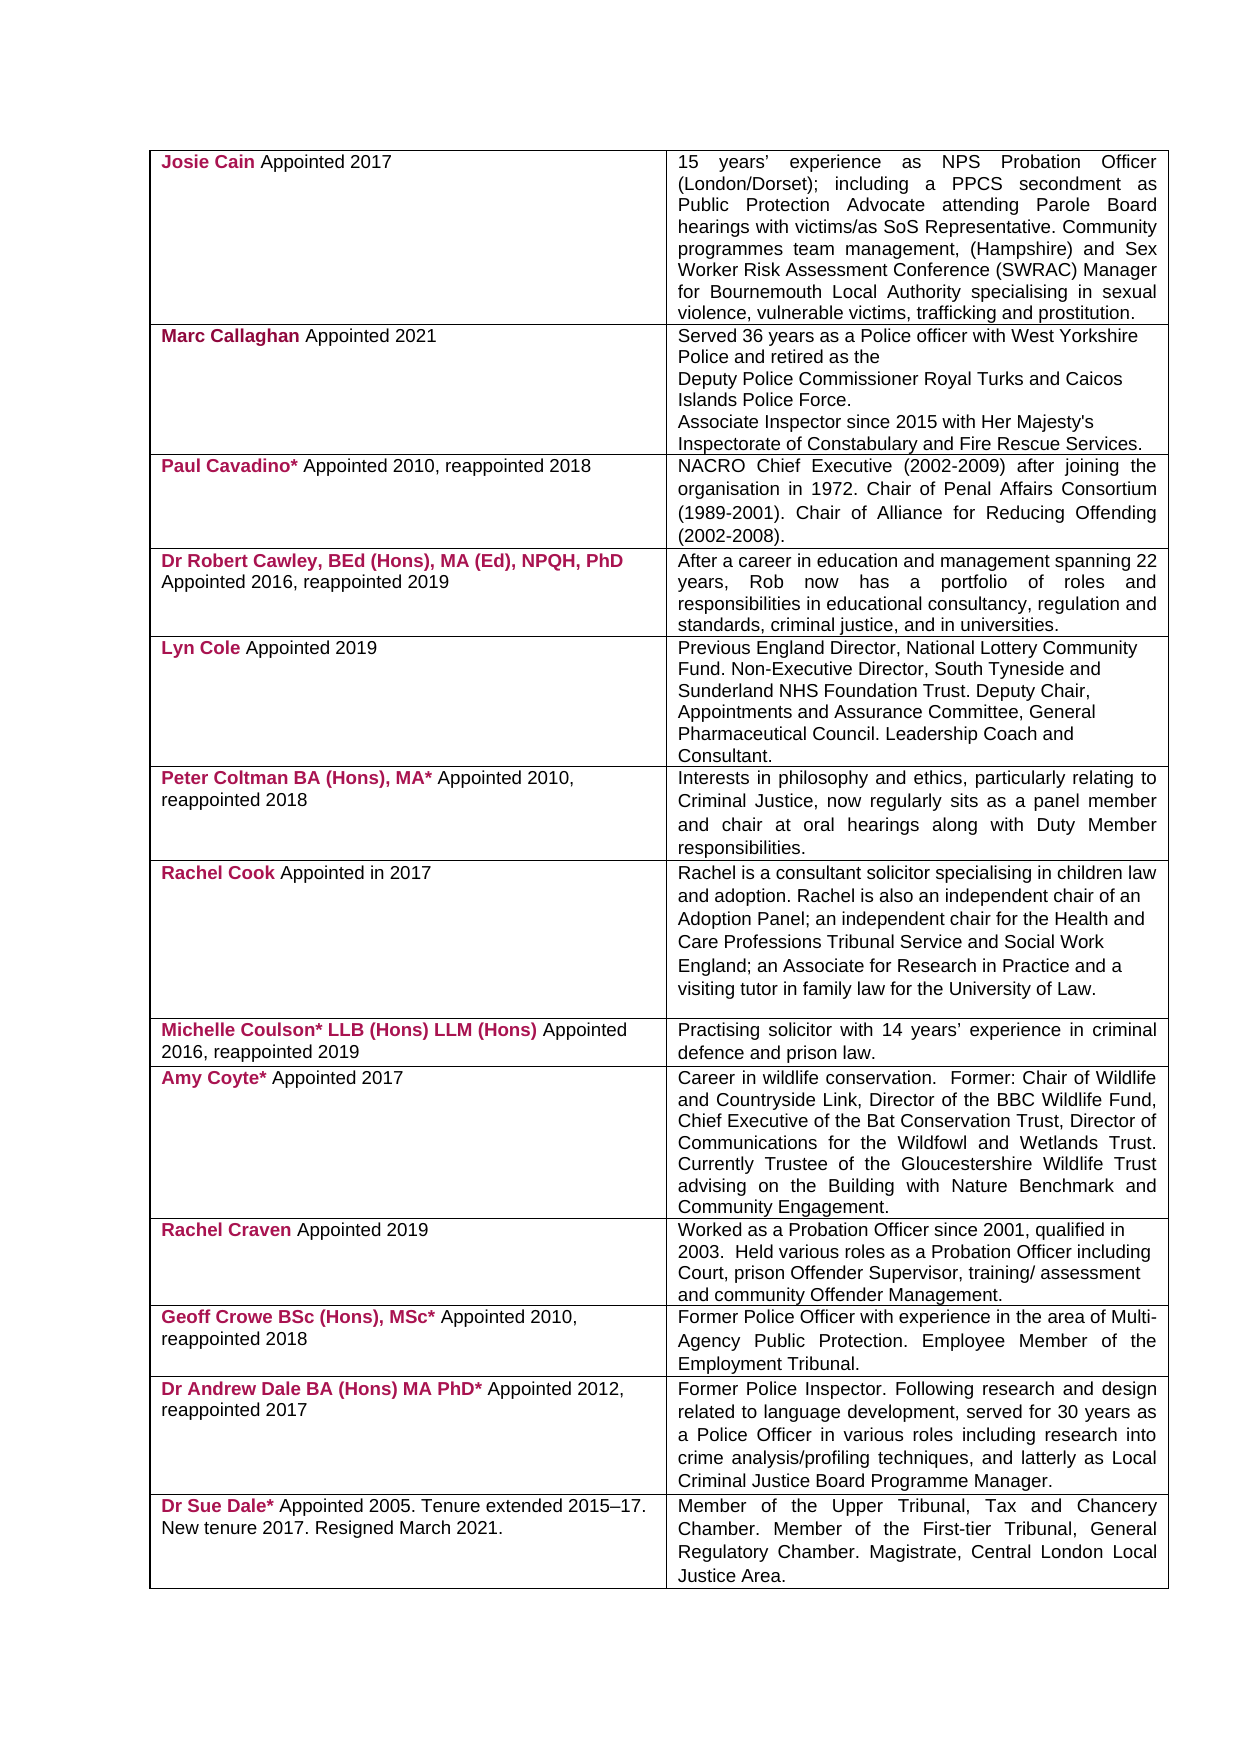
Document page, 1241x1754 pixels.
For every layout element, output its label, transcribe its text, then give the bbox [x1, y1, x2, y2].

table_cell Geoff Crowe BSc (Hons), MSc* Appointed 2010, reappointed 2018 [151, 1306, 666, 1376]
table_cell Dr Robert Cawley, BEd (Hons), MA (Ed), NPQH, PhD Appointed 2016, reappointed 2019 [151, 549, 666, 636]
table_cell Amy Coyte* Appointed 2017 [151, 1067, 666, 1218]
table_cell Previous England Director, National Lottery Community Fund. Non-Executive Director, South Tyneside and Sunderland NHS Foundation Trust. Deputy Chair, Appointments and Assurance Committee, General Pharmaceutical Council. Leadership Coach and Consultant. [667, 637, 1168, 766]
table_cell Josie Cain Appointed 2017 [151, 151, 666, 323]
table_cell Practising solicitor with 14 years’ experience in criminal defence and prison law. [667, 1019, 1168, 1066]
table_cell Rachel Cook Appointed in 2017 [151, 861, 666, 1018]
table_cell Career in wildlife conservation. Former: Chair of Wildlife and Countryside Link, Director of the BBC Wildlife Fund, Chief Executive of the Bat Conservation Trust, Director of Communications for the Wildfowl and Wetlands Trust. Currently Trustee of the Gloucestershire Wildlife Trust advising on the Building with Nature Benchmark and Community Engagement. [667, 1067, 1168, 1218]
table_cell 15 years’ experience as NPS Probation Officer (London/Dorset); including a PPCS secondment as Public Protection Advocate attending Parole Board hearings with victims/as SoS Representative. Community programmes team management, (Hampshire) and Sex Worker Risk Assessment Conference (SWRAC) Manager for Bournemouth Local Authority specialising in sexual violence, vulnerable victims, trafficking and prostitution. [667, 151, 1168, 323]
table_cell Interests in philosophy and ethics, particularly relating to Criminal Justice, now regularly sits as a panel member and chair at oral hearings along with Duty Member responsibilities. [667, 767, 1168, 860]
table_cell Peter Coltman BA (Hons), MA* Appointed 2010, reappointed 2018 [151, 767, 666, 860]
table_cell Dr Sue Dale* Appointed 2005. Tenure extended 2015–17. New tenure 2017. Resigned March 2021. [151, 1495, 666, 1588]
table_cell Michelle Coulson* LLB (Hons) LLM (Hons) Appointed 2016, reappointed 2019 [151, 1019, 666, 1066]
table_cell Former Police Inspector. Following research and design related to language development, served for 30 years as a Police Officer in various roles including research into crime analysis/profiling techniques, and latterly as Local Criminal Justice Board Programme Manager. [667, 1377, 1168, 1494]
table_cell Worked as a Probation Officer since 2001, qualified in 2003. Held various roles as a Probation Officer including Court, prison Offender Supervisor, training/ assessment and community Offender Management. [667, 1219, 1168, 1305]
table_cell Paul Cavadino* Appointed 2010, reappointed 2018 [151, 455, 666, 548]
table_cell Marc Callaghan Appointed 2021 [151, 325, 666, 454]
table_cell NACRO Chief Executive (2002-2009) after joining the organisation in 1972. Chair of Penal Affairs Consortium (1989-2001). Chair of Alliance for Reducing Offending (2002-2008). [667, 455, 1168, 548]
table_cell Rachel is a consultant solicitor specialising in children law and adoption. Rachel is also an independent chair of an Adoption Panel; an independent chair for the Health and Care Professions Tribunal Service and Social Work England; an Associate for Research in Practice and a visiting tutor in family law for the University of Law. [667, 861, 1168, 1018]
table_cell Former Police Officer with experience in the area of Multi-Agency Public Protection. Employee Member of the Employment Tribunal. [667, 1306, 1168, 1376]
table_cell Served 36 years as a Police officer with West Yorkshire Police and retired as the Deputy Police Commissioner Royal Turks and Caicos Islands Police Force. Associate Inspector since 2015 with Her Majesty's Inspectorate of Constabulary and Fire Rescue Services. [667, 325, 1168, 454]
table_cell Lyn Cole Appointed 2019 [151, 637, 666, 766]
table_cell Dr Andrew Dale BA (Hons) MA PhD* Appointed 2012, reappointed 2017 [151, 1377, 666, 1494]
table_cell Member of the Upper Tribunal, Tax and Chancery Chamber. Member of the First-tier Tribunal, General Regulatory Chamber. Magistrate, Central London Local Justice Area. [667, 1495, 1168, 1588]
table_cell After a career in education and management spanning 22 years, Rob now has a portfolio of roles and responsibilities in educational consultancy, regulation and standards, criminal justice, and in universities. [667, 549, 1168, 636]
table_cell Rachel Craven Appointed 2019 [151, 1219, 666, 1305]
